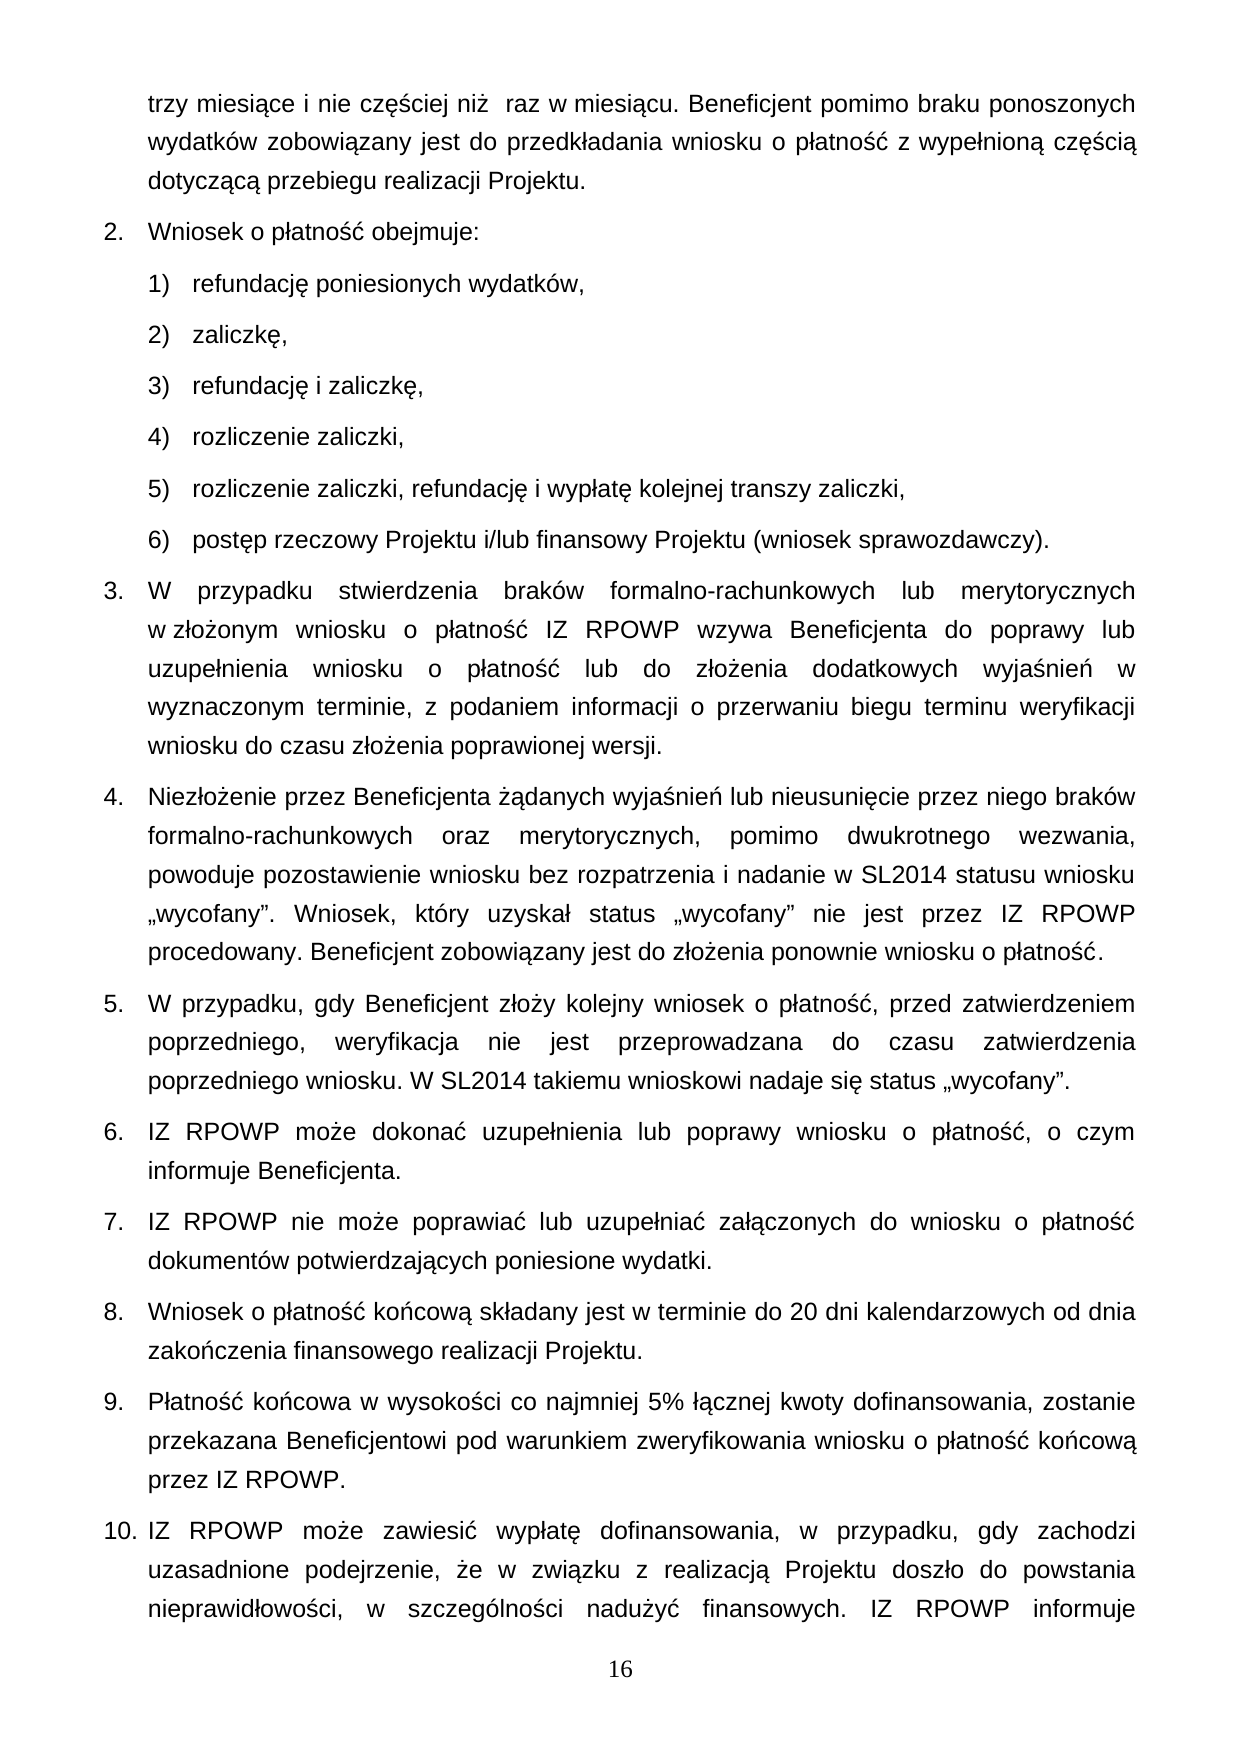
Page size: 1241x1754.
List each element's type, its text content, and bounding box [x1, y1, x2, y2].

list W przypadku, gdy Beneficjent złoży kolejny wniosek o płatność, przed zatwierdzeniem poprzedniego, weryfikacja nie jest przeprowadzana do czasu zatwierdzenia poprzedniego wniosku. W SL2014 takiemu wnioskowi nadaje się status „wycofany”. [103, 989, 1137, 1095]
list rozliczenie zaliczki, refundację i wypłatę kolejnej transzy zaliczki, [148, 474, 1137, 502]
list IZ RPOWP nie może poprawiać lub uzupełniać załączonych do wniosku o płatność dokumentów potwierdzających poniesione wydatki. [103, 1207, 1137, 1275]
list W przypadku stwierdzenia braków formalno-rachunkowych lub merytorycznych w złożonym wniosku o płatność IZ RPOWP wzywa Beneficjenta do poprawy lub uzupełnienia wniosku o płatność lub do złożenia dodatkowych wyjaśnień w wyznaczonym terminie, z podaniem informacji o przerwaniu biegu terminu weryfikacji wniosku do czasu złożenia poprawionej wersji. [103, 576, 1137, 760]
list Wniosek o płatność końcową składany jest w terminie do 20 dni kalendarzowych od dnia zakończenia finansowego realizacji Projektu. [103, 1297, 1137, 1365]
list refundację poniesionych wydatków, [148, 269, 1137, 297]
list rozliczenie zaliczki, [148, 422, 1137, 451]
list postęp rzeczowy Projektu i/lub finansowy Projektu (wniosek sprawozdawczy). [148, 525, 1137, 554]
list Niezłożenie przez Beneficjenta żądanych wyjaśnień lub nieusunięcie przez niego braków formalno-rachunkowych oraz merytorycznych, pomimo dwukrotnego wezwania, powoduje pozostawienie wniosku bez rozpatrzenia i nadanie w SL2014 statusu wniosku „wycofany”. Wniosek, który uzyskał status „wycofany” nie jest przez IZ RPOWP procedowany. Beneficjent zobowiązany jest do złożenia ponownie wniosku o płatność. [103, 782, 1137, 966]
list zaliczkę, [148, 320, 1137, 349]
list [103, 89, 1137, 195]
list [103, 1516, 1137, 1622]
list refundację i zaliczkę, [148, 371, 1137, 400]
list IZ RPOWP może dokonać uzupełnienia lub poprawy wniosku o płatność, o czym informuje Beneficjenta. [103, 1117, 1137, 1185]
list Płatność końcowa w wysokości co najmniej 5% łącznej kwoty dofinansowania, zostanie przekazana Beneficjentowi pod warunkiem zweryfikowania wniosku o płatność końcową przez IZ RPOWP. [103, 1387, 1137, 1494]
list Wniosek o płatność obejmuje: [103, 217, 1137, 246]
